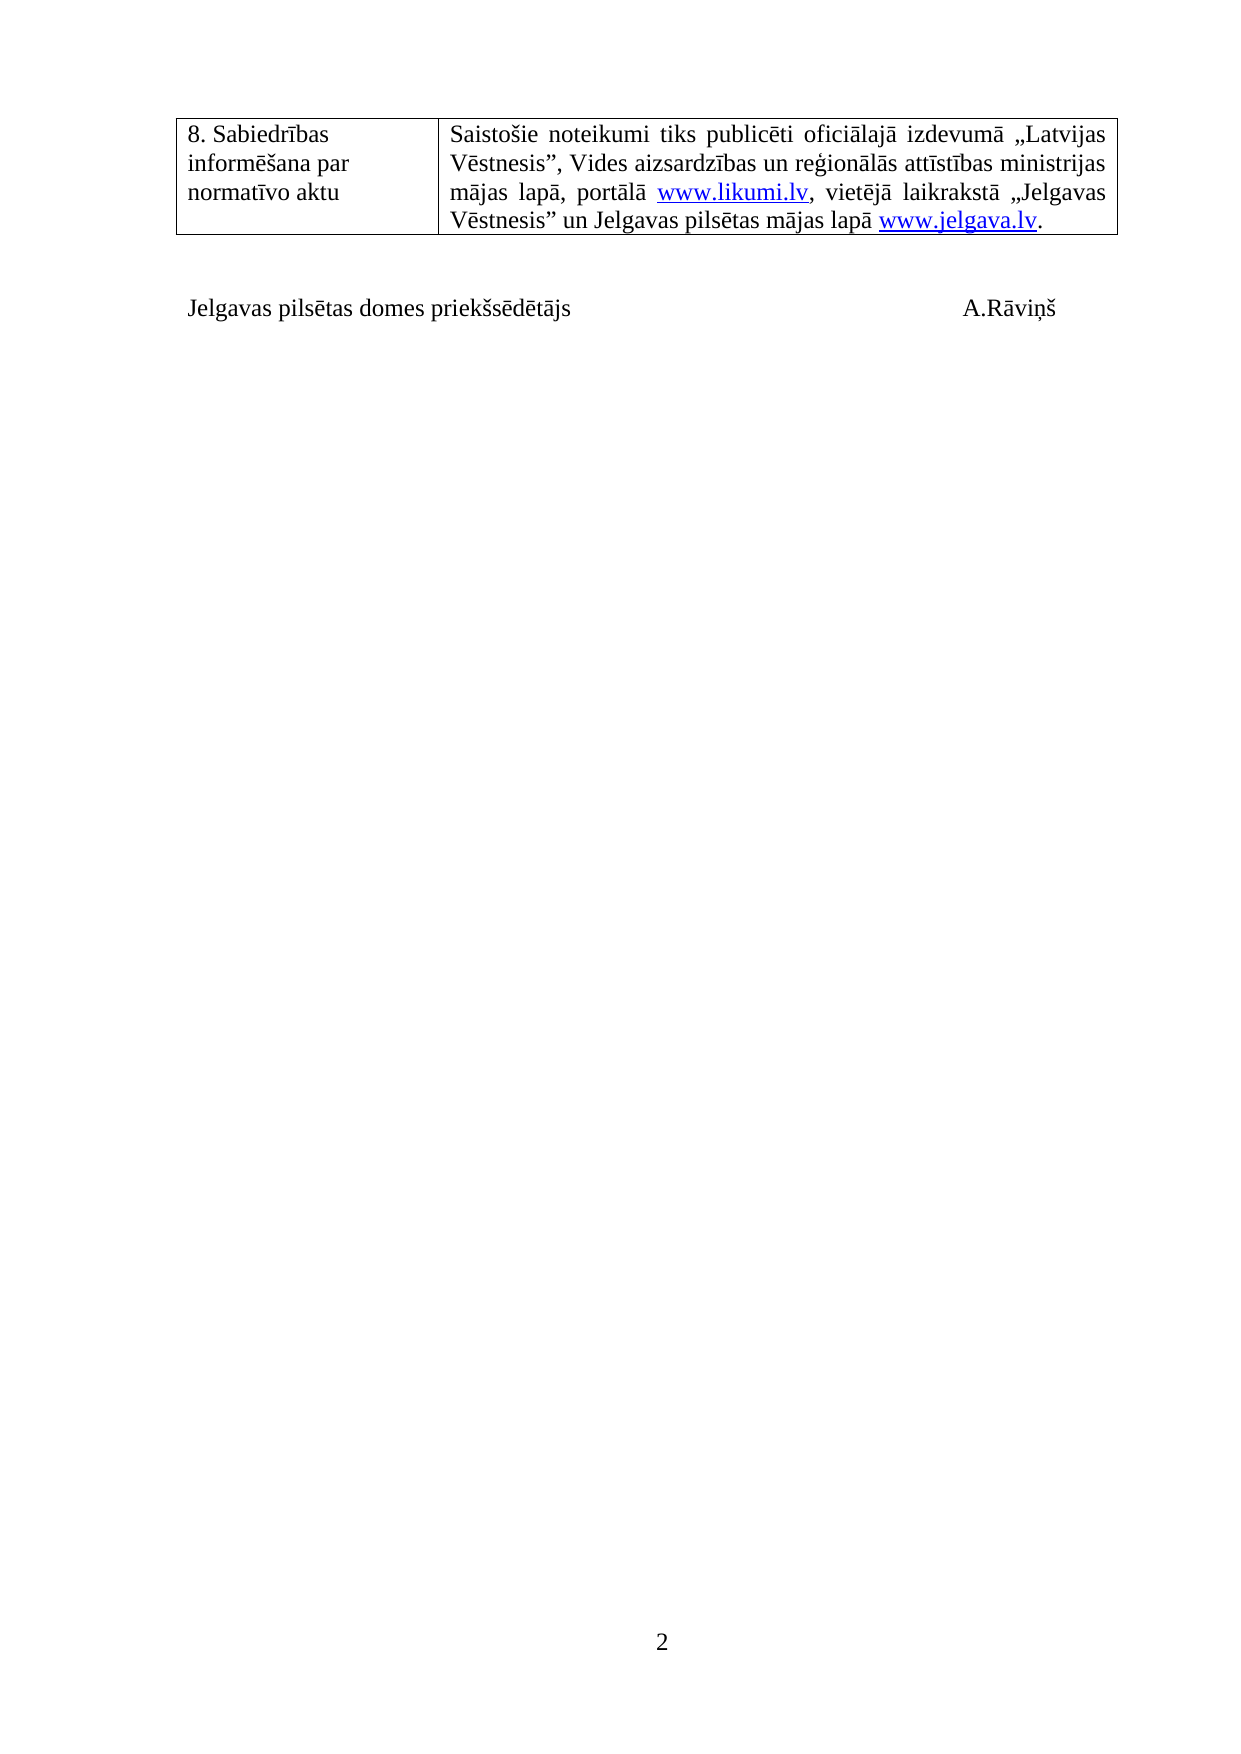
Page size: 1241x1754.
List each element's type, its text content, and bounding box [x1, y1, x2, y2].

text Jelgavas pilsētas domes priekšsēdētājs A.Rāviņš [187, 293, 1137, 321]
table_cell 8. Sabiedrības informēšana par normatīvo aktu [177, 119, 438, 234]
table_cell Saistošie noteikumi tiks publicēti oficiālajā izdevumā „Latvijas Vēstnesis”, Vides aizsardzības un reģionālās attīstības ministrijas mājas lapā, portālā www.likumi.lv, vietējā laikrakstā „Jelgavas Vēstnesis” un Jelgavas pilsētas mājas lapā www.jelgava.lv. [439, 119, 1117, 234]
